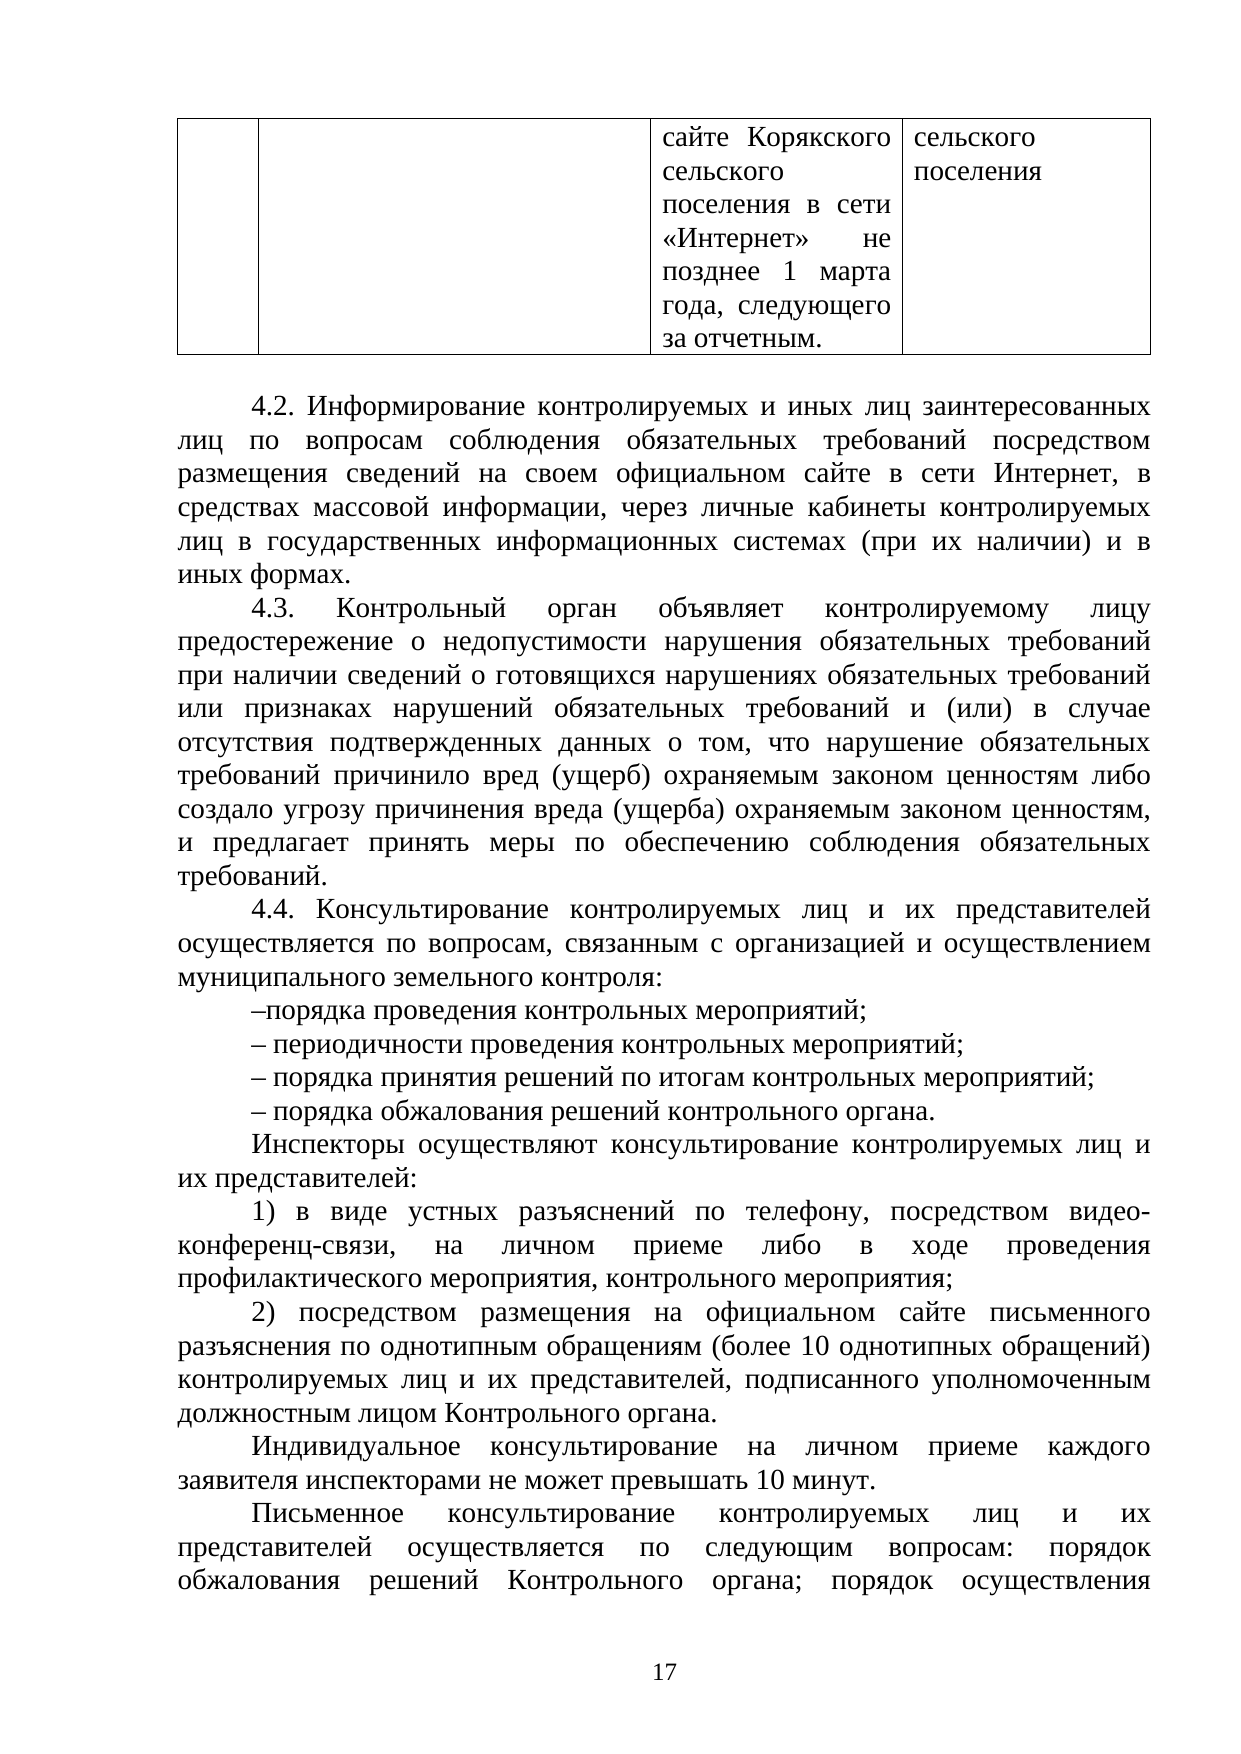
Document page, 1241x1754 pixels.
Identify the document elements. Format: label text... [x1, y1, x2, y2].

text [177, 1495, 1152, 1596]
text 1) в виде устных разъяснений по телефону, посредством видео-конференц-связи, на личном приеме либо в ходе проведения профилактического мероприятия, контрольного мероприятия; [177, 1193, 1152, 1294]
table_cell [903, 119, 1150, 354]
text –порядка проведения контрольных мероприятий; [177, 992, 1152, 1026]
text 4.4. Консультирование контролируемых лиц и их представителей осуществляется по вопросам, связанным с организацией и осуществлением муниципального земельного контроля: [177, 892, 1152, 992]
text – периодичности проведения контрольных мероприятий; [177, 1026, 1152, 1059]
text Инспекторы осуществляют консультирование контролируемых лиц и их представителей: [177, 1126, 1152, 1193]
text 4.3. Контрольный орган объявляет контролируемому лицу предостережение о недопустимости нарушения обязательных требований при наличии сведений о готовящихся нарушениях обязательных требований или признаках нарушений обязательных требований и (или) в случае отсутствия подтвержденных данных о том, что нарушение обязательных требований причинило вред (ущерб) охраняемым законом ценностям либо создало угрозу причинения вреда (ущерба) охраняемым законом ценностям, и предлагает принять меры по обеспечению соблюдения обязательных требований. [177, 590, 1152, 892]
text – порядка обжалования решений контрольного органа. [177, 1093, 1152, 1126]
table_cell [651, 119, 902, 354]
text – порядка принятия решений по итогам контрольных мероприятий; [177, 1059, 1152, 1093]
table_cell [259, 119, 650, 354]
text 2) посредством размещения на официальном сайте письменного разъяснения по однотипным обращениям (более 10 однотипных обращений) контролируемых лиц и их представителей, подписанного уполномоченным должностным лицом Контрольного органа. [177, 1294, 1152, 1428]
text Индивидуальное консультирование на личном приеме каждого заявителя инспекторами не может превышать 10 минут. [177, 1428, 1152, 1495]
table_cell 4 [178, 119, 258, 354]
text 4.2. Информирование контролируемых и иных лиц заинтересованных лиц по вопросам соблюдения обязательных требований посредством размещения сведений на своем официальном сайте в сети Интернет, в средствах массовой информации, через личные кабинеты контролируемых лиц в государственных информационных системах (при их наличии) и в иных формах. [177, 388, 1152, 590]
